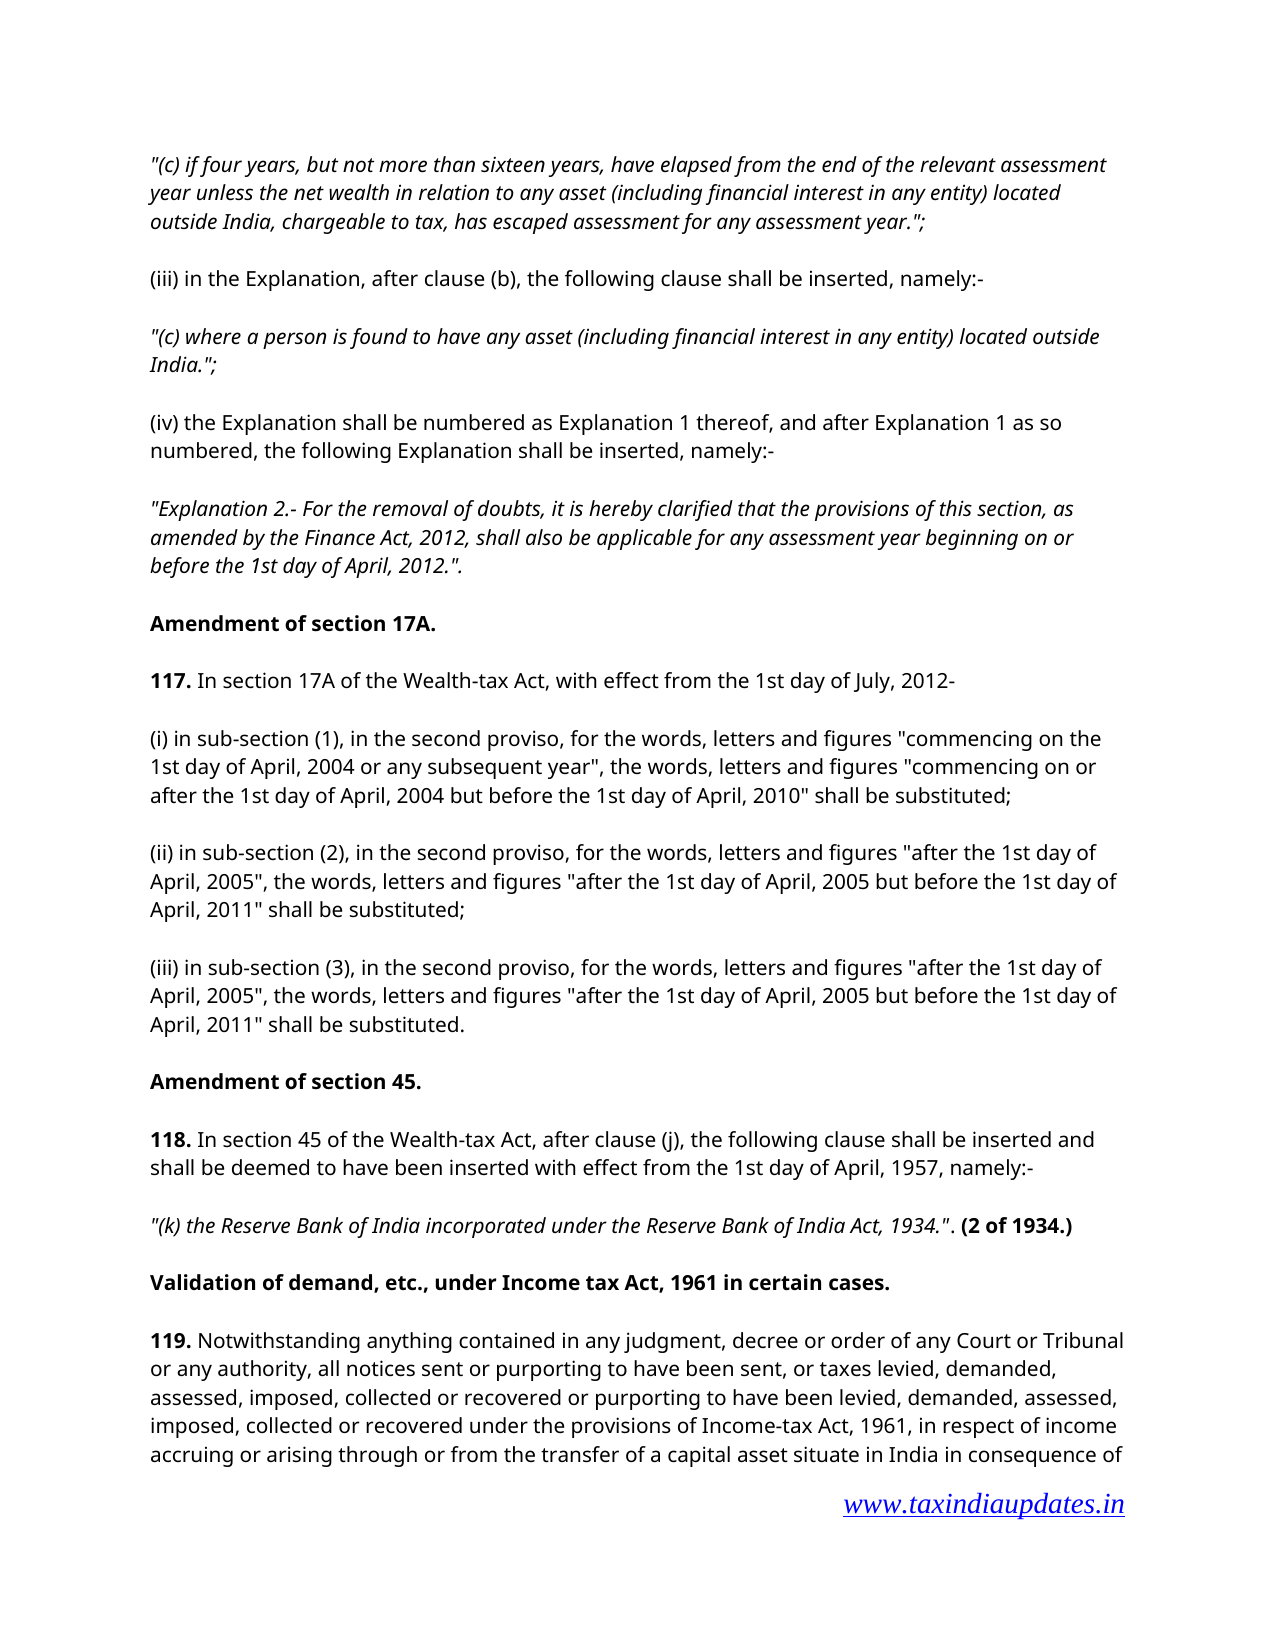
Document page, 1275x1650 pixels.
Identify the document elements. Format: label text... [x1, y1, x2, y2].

text "Explanation 2.- For the removal of doubts, it is hereby clarified that the provisions of this section, as amended by the Finance Act, 2012, shall also be applicable for any assessment year beginning on or before the 1st day of April, 2012.". [150, 494, 1125, 579]
text (iv) the Explanation shall be numbered as Explanation 1 thereof, and after Explanation 1 as so numbered, the following Explanation shall be inserted, namely:- [150, 408, 1125, 465]
text Validation of demand, etc., under Income tax Act, 1961 in certain cases. [150, 1268, 1125, 1297]
text (i) in sub-section (1), in the second proviso, for the words, letters and figures "commencing on the 1st day of April, 2004 or any subsequent year", the words, letters and figures "commencing on or after the 1st day of April, 2004 but before the 1st day of April, 2010" shall be substituted; [150, 724, 1125, 809]
text Amendment of section 17A. [150, 609, 1125, 637]
text Amendment of section 45. [150, 1067, 1125, 1096]
text (iii) in the Explanation, after clause (b), the following clause shall be inserted, namely:- [150, 264, 1125, 293]
text "(k) the Reserve Bank of India incorporated under the Reserve Bank of India Act, 1934.". (2 of 1934.) [150, 1211, 1125, 1239]
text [150, 1326, 1125, 1468]
text "(c) if four years, but not more than sixteen years, have elapsed from the end of the relevant assessment year unless the net wealth in relation to any asset (including financial interest in any entity) located outside India, chargeable to tax, has escaped assessment for any assessment year."; [150, 150, 1125, 235]
text (iii) in sub-section (3), in the second proviso, for the words, letters and figures "after the 1st day of April, 2005", the words, letters and figures "after the 1st day of April, 2005 but before the 1st day of April, 2011" shall be substituted. [150, 953, 1125, 1038]
text 118. In section 45 of the Wealth-tax Act, after clause (j), the following clause shall be inserted and shall be deemed to have been inserted with effect from the 1st day of April, 1957, namely:- [150, 1125, 1125, 1182]
text 117. In section 17A of the Wealth-tax Act, with effect from the 1st day of July, 2012- [150, 666, 1125, 695]
text "(c) where a person is found to have any asset (including financial interest in any entity) located outside India."; [150, 322, 1125, 379]
text (ii) in sub-section (2), in the second proviso, for the words, letters and figures "after the 1st day of April, 2005", the words, letters and figures "after the 1st day of April, 2005 but before the 1st day of April, 2011" shall be substituted; [150, 838, 1125, 924]
